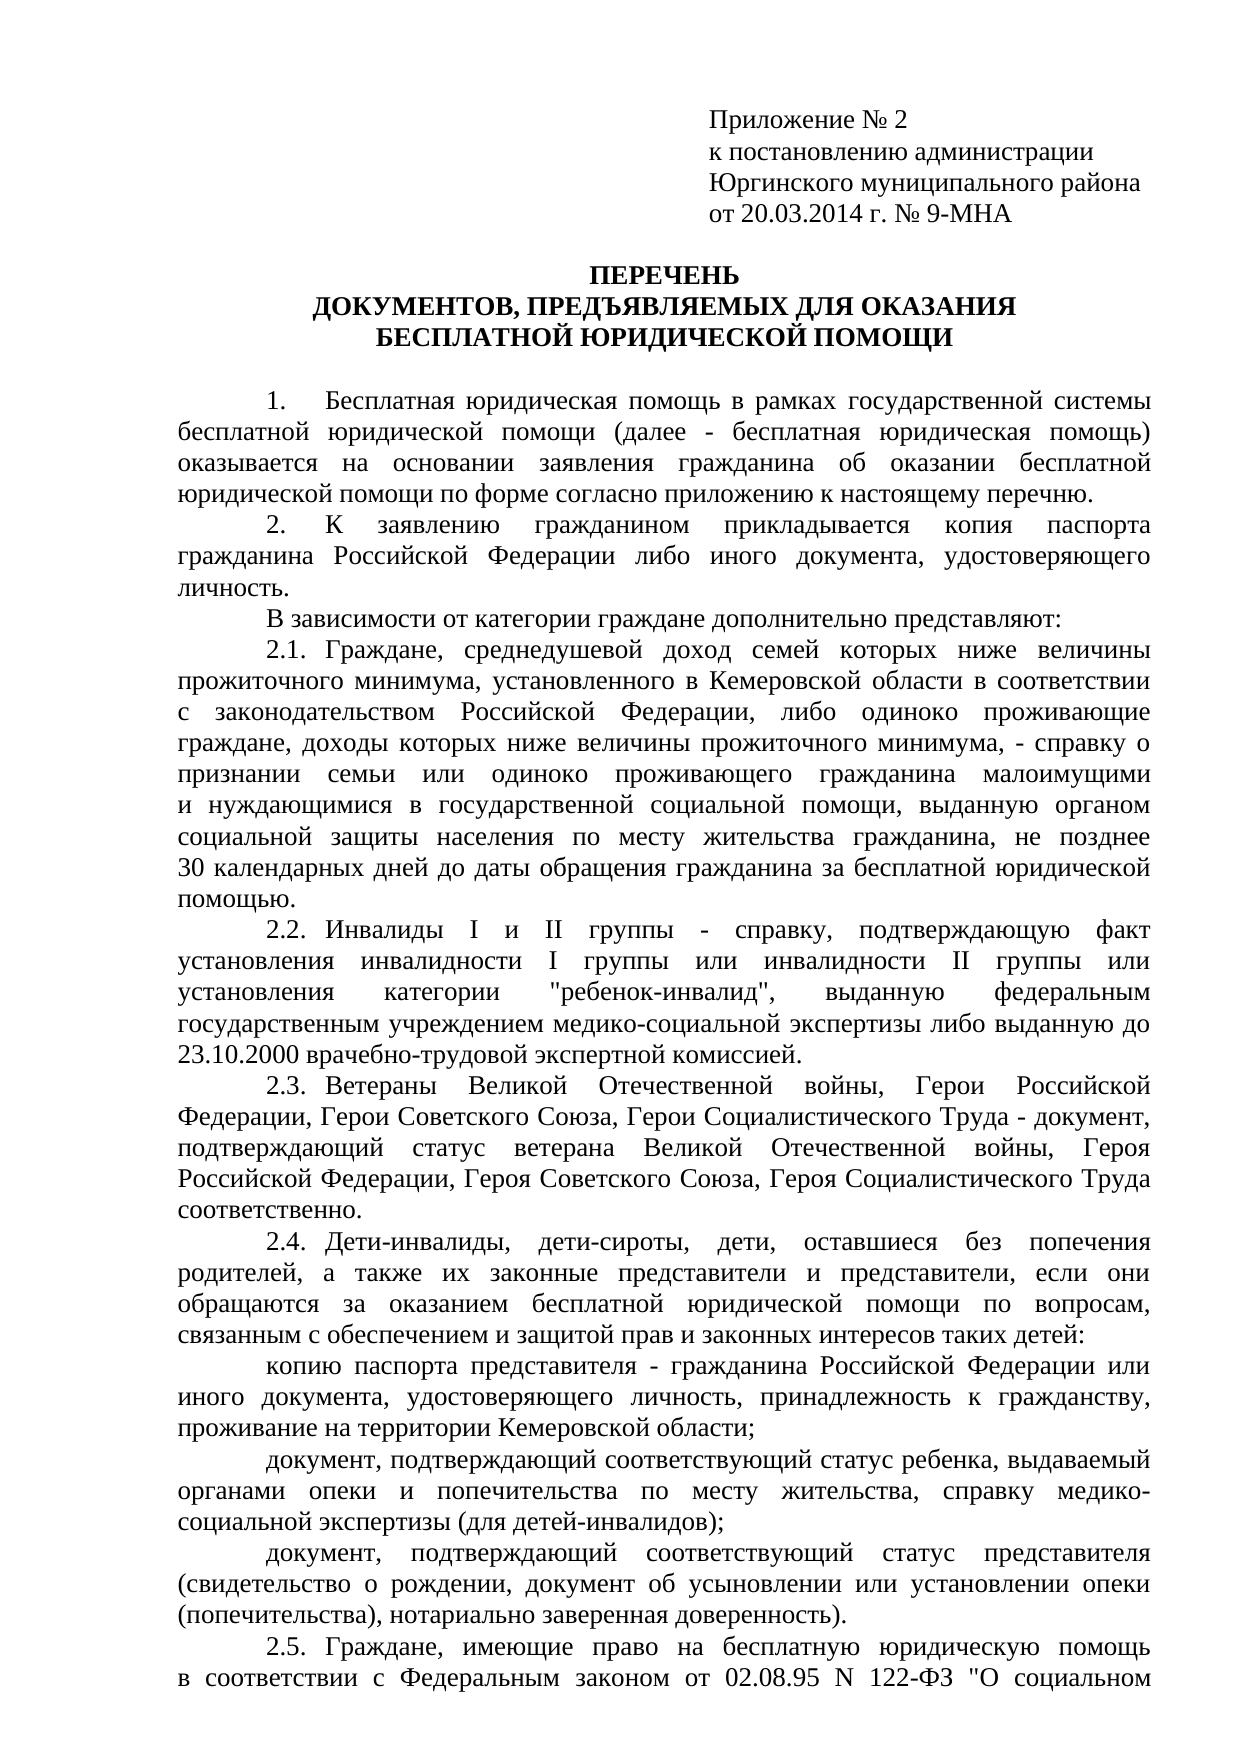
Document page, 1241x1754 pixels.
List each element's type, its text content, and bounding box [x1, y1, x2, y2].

list Инвалиды I и II группы - справку, подтверждающую факт установления инвалидности I группы или инвалидности II группы или установления категории "ребенок-инвалид", выданную федеральным государственным учреждением медико-социальной экспертизы либо выданную до 23.10.2000 врачебно-трудовой экспертной комиссией. [177, 913, 1152, 1069]
text В зависимости от категории граждане дополнительно представляют: [177, 602, 1152, 633]
list Бесплатная юридическая помощь в рамках государственной системы бесплатной юридической помощи (далее - бесплатная юридическая помощь) оказывается на основании заявления гражданина об оказании бесплатной юридической помощи по форме согласно приложению к настоящему перечню. [177, 384, 1152, 508]
text Юргинского муниципального района [709, 166, 1152, 197]
text Приложение № 2 [709, 103, 1152, 134]
text документ, подтверждающий соответствующий статус представителя (свидетельство о рождении, документ об усыновлении или установлении опеки (попечительства), нотариально заверенная доверенность). [177, 1536, 1152, 1629]
text от 20.03.2014 г. № 9-МНА [709, 197, 1152, 228]
text к постановлению администрации [709, 134, 1152, 166]
list Ветераны Великой Отечественной войны, Герои Российской Федерации, Герои Советского Союза, Герои Социалистического Труда - документ, подтверждающий статус ветерана Великой Отечественной войны, Героя Российской Федерации, Героя Советского Союза, Героя Социалистического Труда соответственно. [177, 1069, 1152, 1225]
text ПЕРЕЧЕНЬ [177, 259, 1152, 290]
list К заявлению гражданином прикладывается копия паспорта гражданина Российской Федерации либо иного документа, удостоверяющего личность. [177, 508, 1152, 602]
text документ, подтверждающий соответствующий статус ребенка, выдаваемый органами опеки и попечительства по месту жительства, справку медико-социальной экспертизы (для детей-инвалидов); [177, 1443, 1152, 1536]
list Дети-инвалиды, дети-сироты, дети, оставшиеся без попечения родителей, а также их законные представители и представители, если они обращаются за оказанием бесплатной юридической помощи по вопросам, связанным с обеспечением и защитой прав и законных интересов таких детей: [177, 1225, 1152, 1349]
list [177, 1629, 1152, 1692]
list Граждане, среднедушевой доход семей которых ниже величины прожиточного минимума, установленного в Кемеровской области в соответствии с законодательством Российской Федерации, либо одиноко проживающие граждане, доходы которых ниже величины прожиточного минимума, - справку о признании семьи или одиноко проживающего гражданина малоимущими и нуждающимися в государственной социальной помощи, выданную органом социальной защиты населения по месту жительства гражданина, не позднее 30 календарных дней до даты обращения гражданина за бесплатной юридической помощью. [177, 633, 1152, 913]
text БЕСПЛАТНОЙ ЮРИДИЧЕСКОЙ ПОМОЩИ [177, 321, 1152, 353]
text ДОКУМЕНТОВ, ПРЕДЪЯВЛЯЕМЫХ ДЛЯ ОКАЗАНИЯ [177, 290, 1152, 321]
